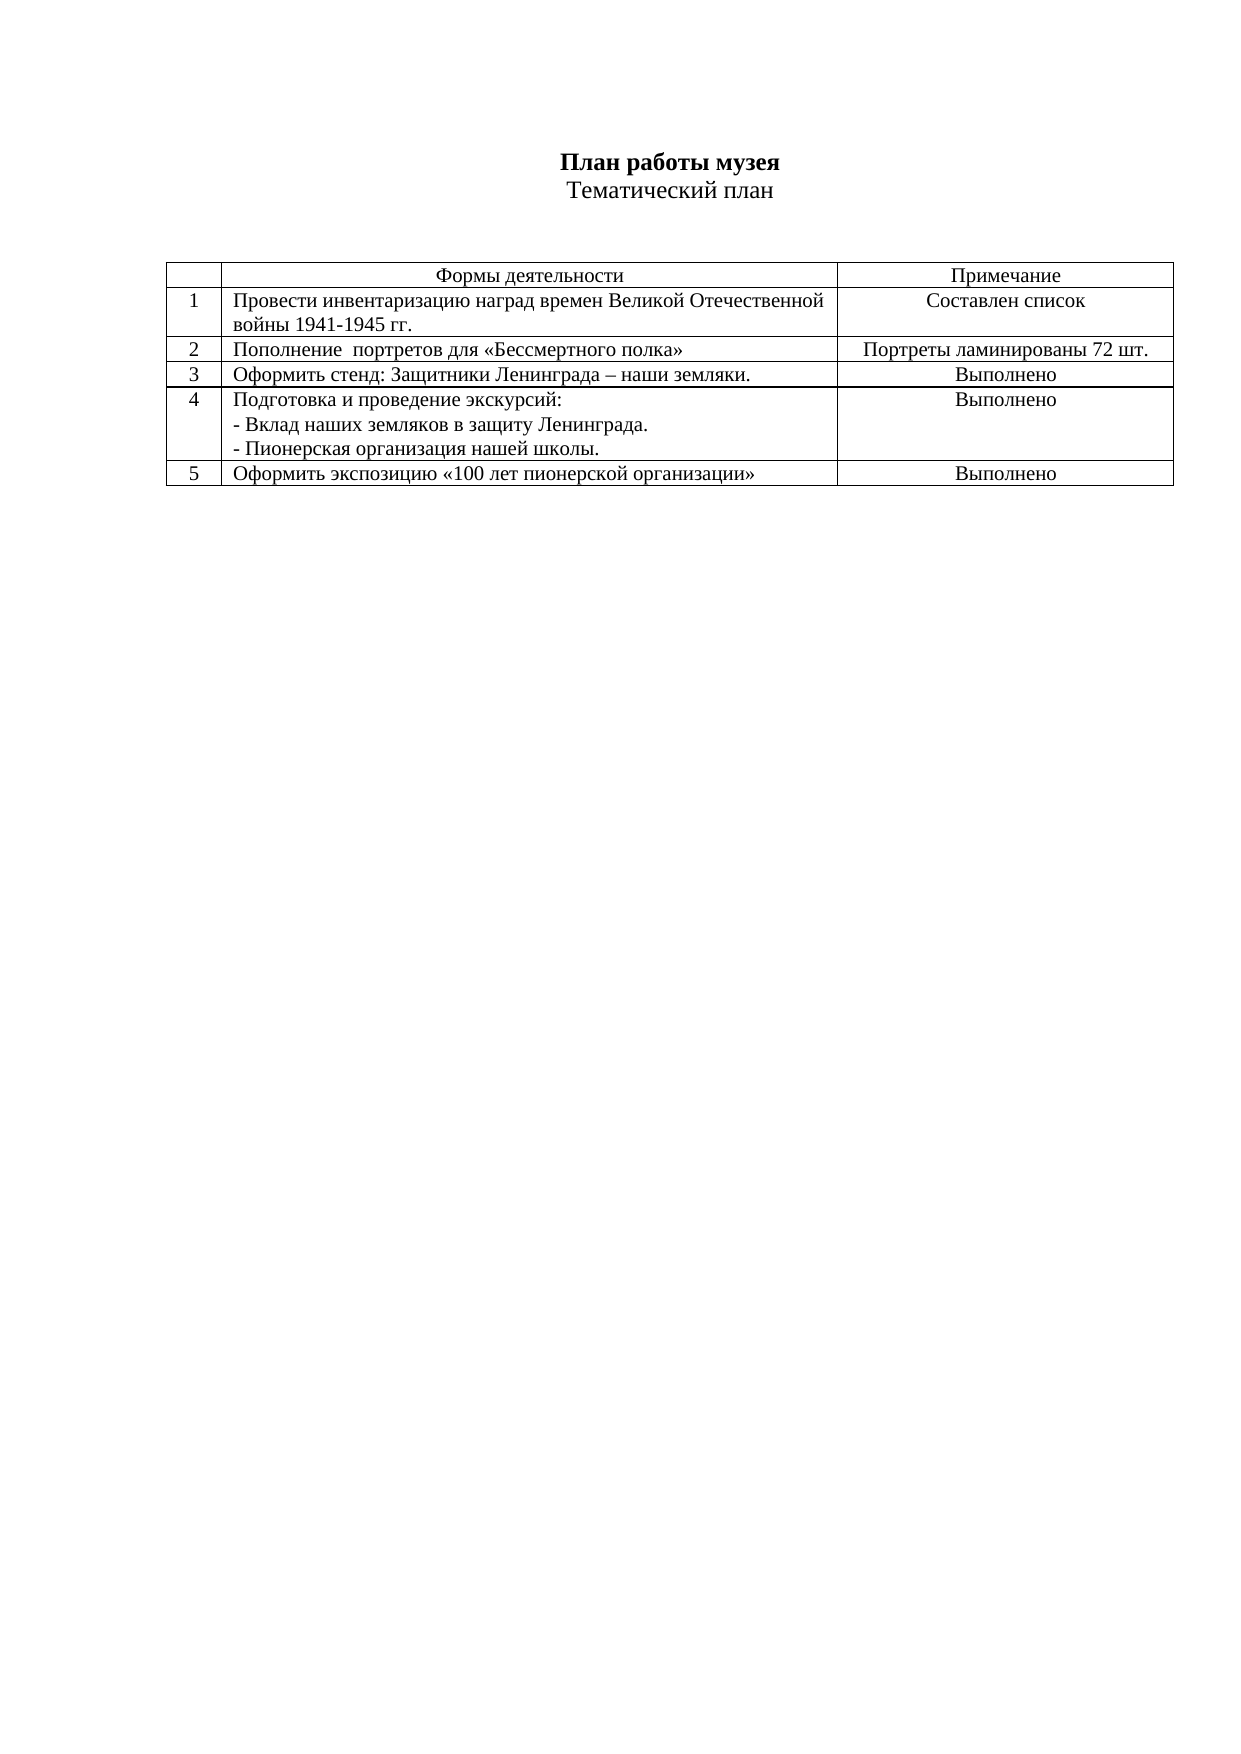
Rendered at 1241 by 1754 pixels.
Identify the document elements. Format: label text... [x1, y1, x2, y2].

table_cell Составлен список [838, 288, 1173, 336]
table_cell Подготовка и проведение экскурсий: - Вклад наших земляков в защиту Ленинграда. - Пионерская организация нашей школы. [222, 388, 837, 459]
text Тематический план [177, 176, 1162, 204]
table_cell Оформить стенд: Защитники Ленинграда – наши земляки. [222, 362, 837, 386]
table_cell 4 [167, 388, 221, 459]
table_header [167, 263, 221, 287]
table_cell Оформить экспозицию «100 лет пионерской организации» [222, 461, 837, 485]
table_cell 1 [167, 288, 221, 336]
table_cell Пополнение портретов для «Бессмертного полка» [222, 337, 837, 361]
text План работы музея [177, 147, 1162, 176]
table_cell Портреты ламинированы 72 шт. [838, 337, 1173, 361]
table_header Формы деятельности [222, 263, 837, 287]
table_cell 3 [167, 362, 221, 386]
table_cell Провести инвентаризацию наград времен Великой Отечественной войны 1941-1945 гг. [222, 288, 837, 336]
table_cell Выполнено [838, 461, 1173, 485]
table_header Примечание [838, 263, 1173, 287]
table_cell 2 [167, 337, 221, 361]
table_cell Выполнено [838, 362, 1173, 386]
table_cell Выполнено [838, 388, 1173, 459]
table_cell 5 [167, 461, 221, 485]
